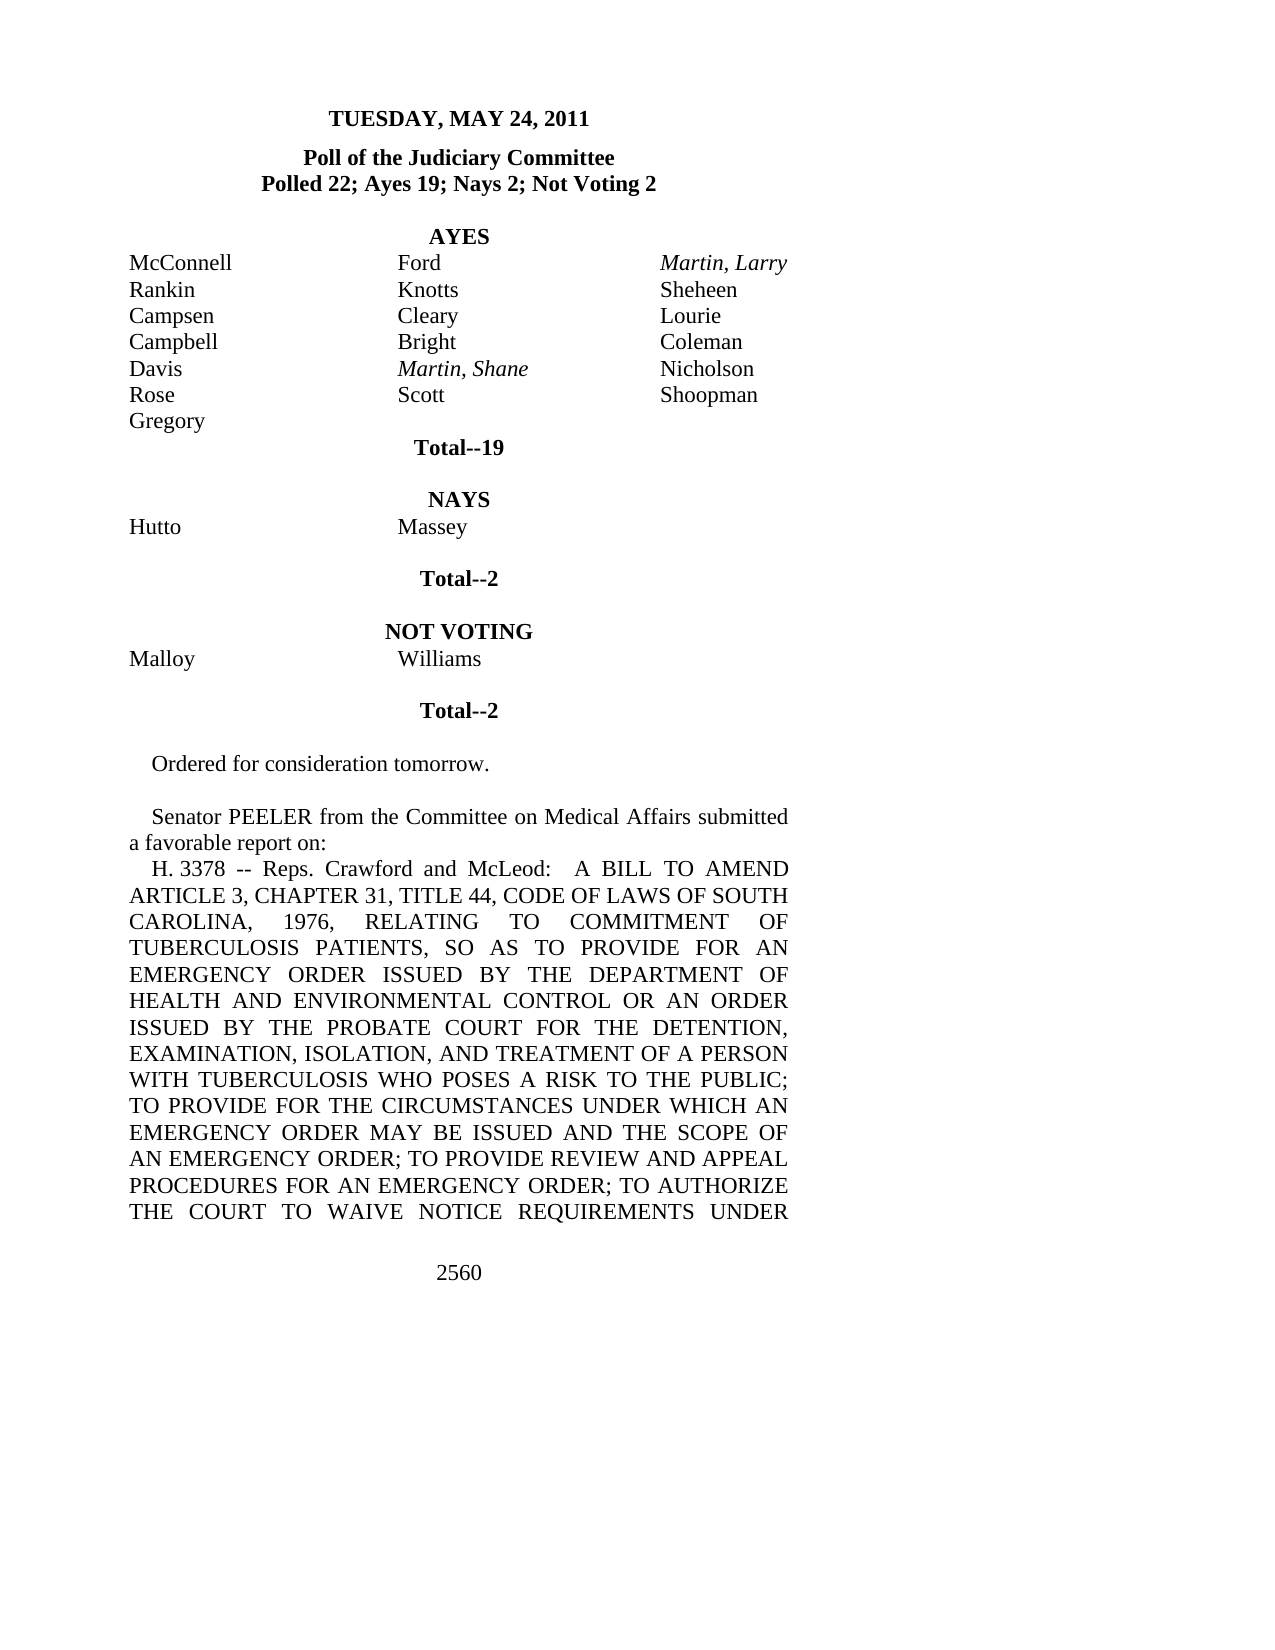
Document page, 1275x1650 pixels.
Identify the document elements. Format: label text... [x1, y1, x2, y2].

text Gregory [129, 407, 789, 434]
text Malloy Williams [129, 644, 789, 671]
text Rose Scott Shoopman [129, 381, 789, 407]
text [129, 855, 789, 1224]
text Total--19 [129, 434, 789, 460]
text McConnell Ford Martin, Larry [129, 249, 789, 276]
text Hutto Massey [129, 513, 789, 539]
text Poll of the Judiciary Committee [129, 144, 789, 170]
text Ordered for consideration tomorrow. [129, 750, 789, 776]
text Campbell Bright Coleman [129, 328, 789, 355]
text AYES [129, 223, 789, 249]
text Total--2 [129, 566, 789, 592]
text Rankin Knotts Sheheen [129, 276, 789, 302]
text Total--2 [129, 697, 789, 724]
text Senator PEELER from the Committee on Medical Affairs submitted a favorable report on: [129, 803, 789, 855]
text Polled 22; Ayes 19; Nays 2; Not Voting 2 [129, 170, 789, 197]
text Davis Martin, Shane Nicholson [129, 355, 789, 381]
text NAYS [129, 486, 789, 513]
text Campsen Cleary Lourie [129, 302, 789, 328]
text NOT VOTING [129, 618, 789, 644]
